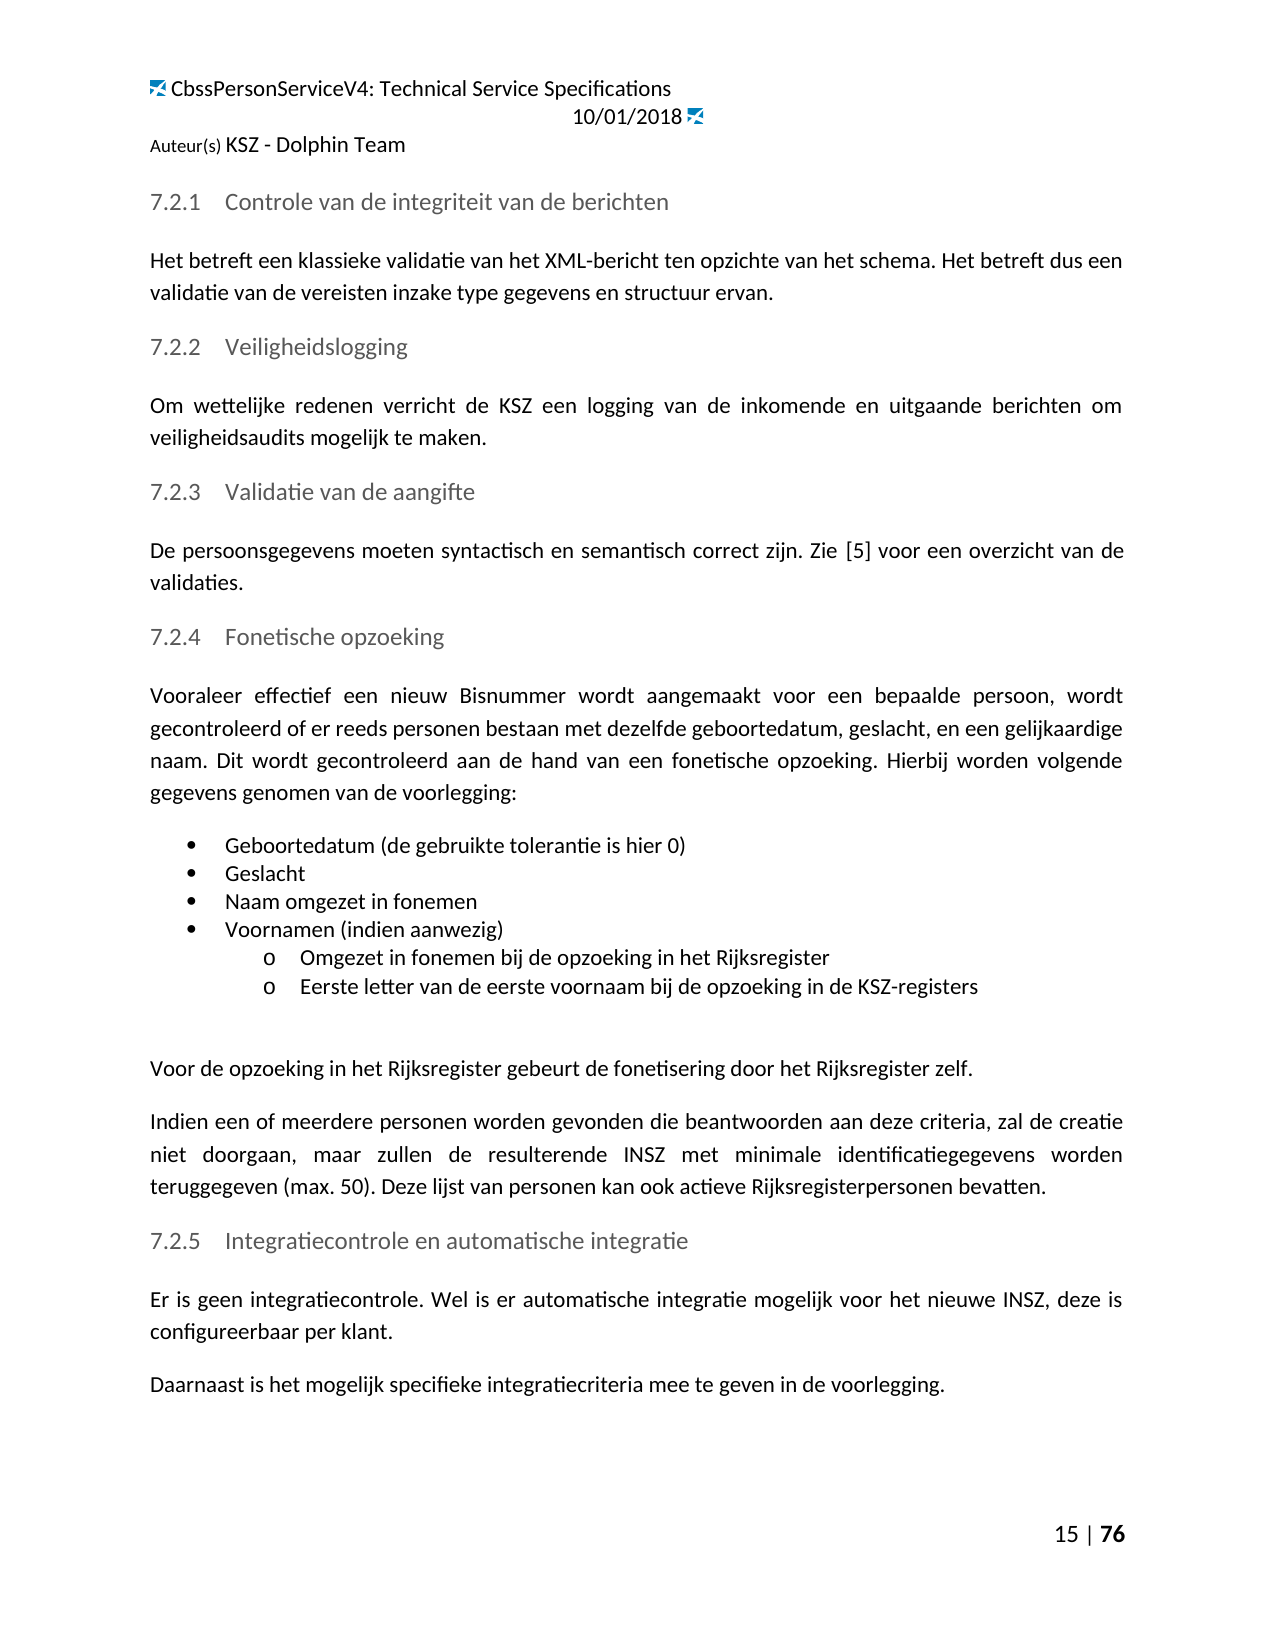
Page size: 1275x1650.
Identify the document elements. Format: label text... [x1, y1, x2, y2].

subtitle Integratiecontrole en automatische integratie [150, 1225, 1125, 1255]
picture [687, 111, 704, 124]
text Voor de opzoeking in het Rijksregister gebeurt de fonetisering door het Rijksregister zelf. [150, 1054, 1125, 1082]
text Indien een of meerdere personen worden gevonden die beantwoorden aan deze criteria, zal de creatie niet doorgaan, maar zullen de resulterende INSZ met minimale identificatiegegevens worden teruggegeven (max. 50). Deze lijst van personen kan ook actieve Rijksregisterpersonen bevatten. [150, 1107, 1125, 1200]
list Eerste letter van de eerste voornaam bij de opzoeking in de KSZ-registers [262, 972, 1125, 1001]
picture [150, 85, 166, 96]
list Geslacht [187, 859, 1125, 887]
subtitle Validatie van de aangifte [150, 476, 1125, 507]
list Omgezet in fonemen bij de opzoeking in het Rijksregister [262, 943, 1125, 972]
text Er is geen integratiecontrole. Wel is er automatische integratie mogelijk voor het nieuwe INSZ, deze is configureerbaar per klant. [150, 1285, 1125, 1345]
list Geboortedatum (de gebruikte tolerantie is hier 0) [187, 831, 1125, 859]
text Om wettelijke redenen verricht de KSZ een logging van de inkomende en uitgaande berichten om veiligheidsaudits mogelijk te maken. [150, 391, 1125, 451]
text Vooraleer effectief een nieuw Bisnummer wordt aangemaakt voor een bepaalde persoon, wordt gecontroleerd of er reeds personen bestaan met dezelfde geboortedatum, geslacht, en een gelijkaardige naam. Dit wordt gecontroleerd aan de hand van een fonetische opzoeking. Hierbij worden volgende gegevens genomen van de voorlegging: [150, 681, 1125, 806]
subtitle Veiligheidslogging [150, 331, 1125, 362]
subtitle Fonetische opzoeking [150, 621, 1125, 652]
list Naam omgezet in fonemen [187, 887, 1125, 915]
text De persoonsgegevens moeten syntactisch en semantisch correct zijn. Zie [5] voor een overzicht van de validaties. [150, 536, 1125, 596]
subtitle Controle van de integriteit van de berichten [150, 186, 1125, 216]
text Het betreft een klassieke validatie van het XML-bericht ten opzichte van het schema. Het betreft dus een validatie van de vereisten inzake type gegevens en structuur ervan. [150, 246, 1125, 306]
text Daarnaast is het mogelijk specifieke integratiecriteria mee te geven in de voorlegging. [150, 1370, 1125, 1398]
list Voornamen (indien aanwezig) [187, 915, 1125, 943]
